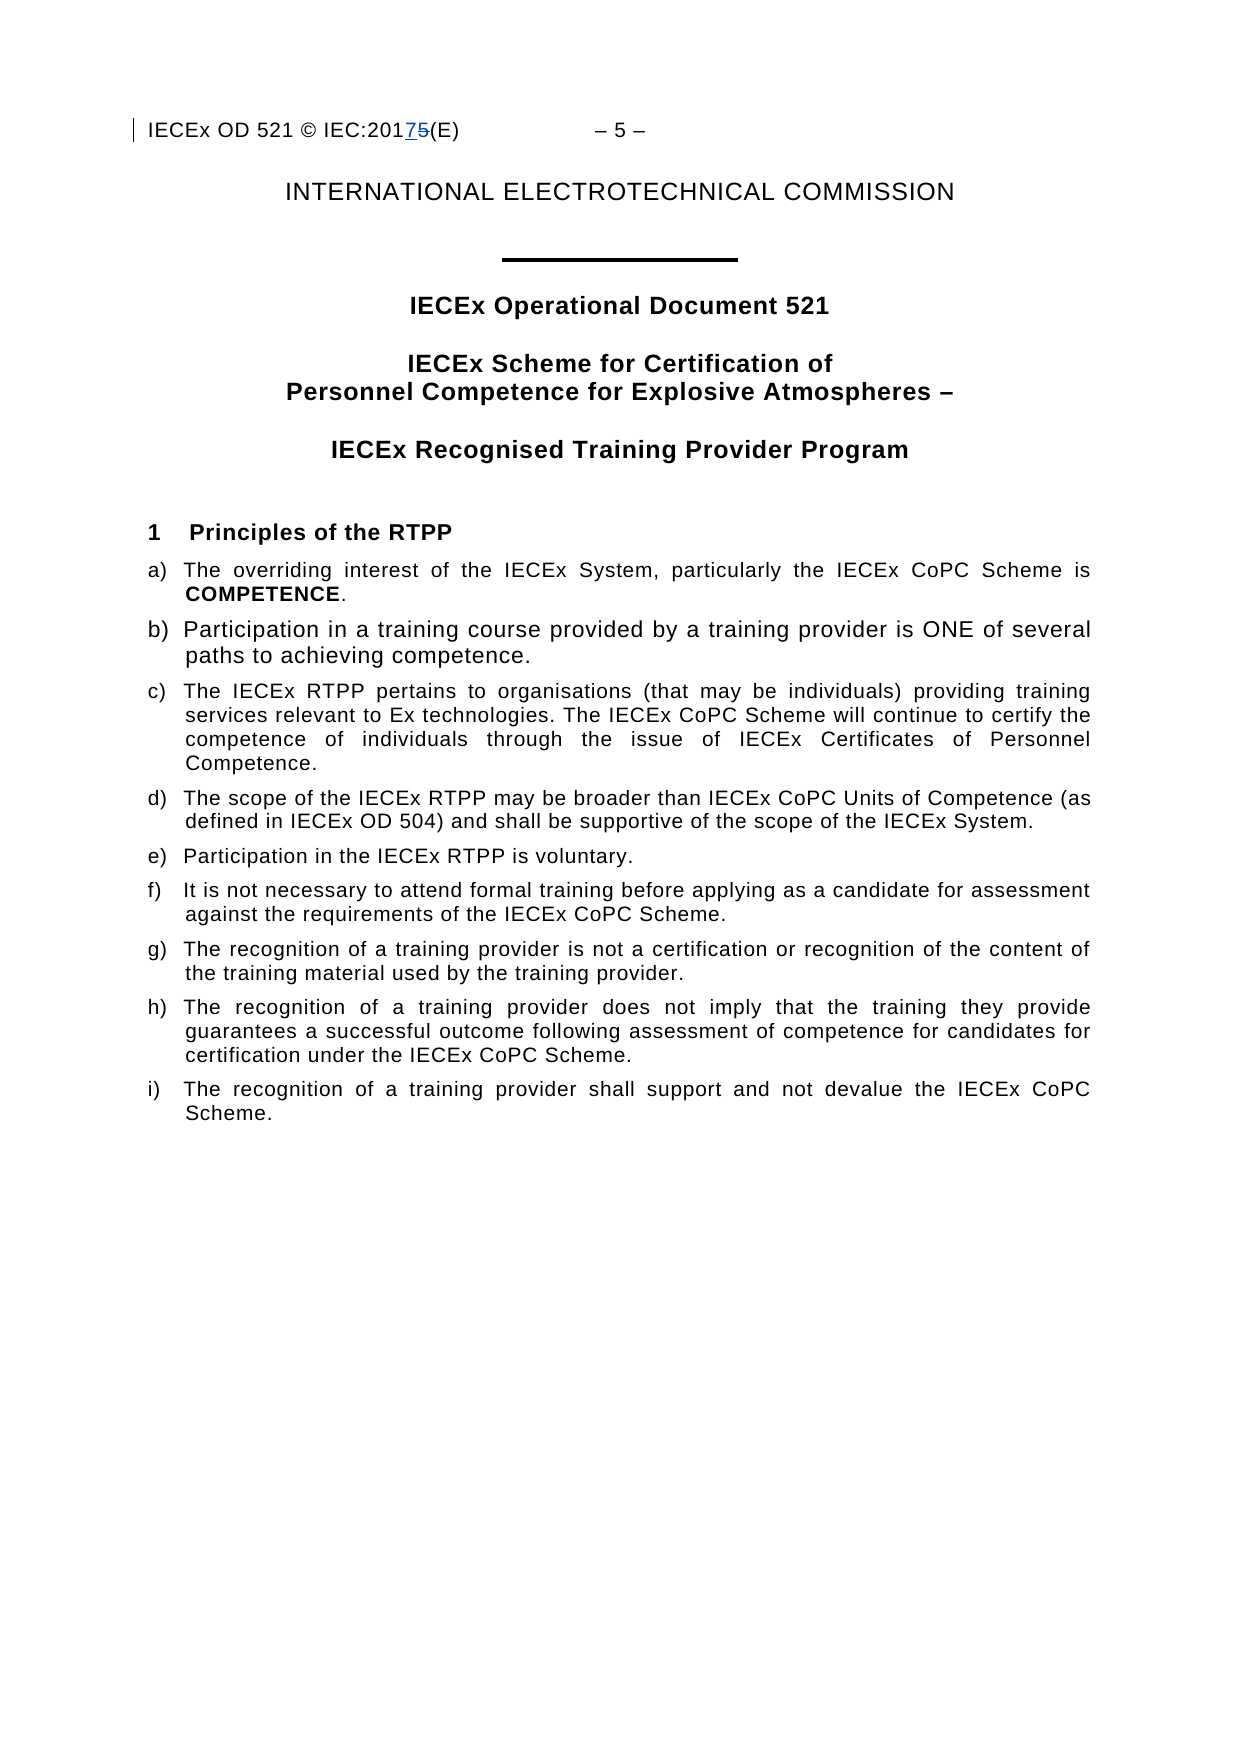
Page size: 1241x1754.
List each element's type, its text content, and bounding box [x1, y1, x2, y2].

list The recognition of a training provider shall support and not devalue the IECEx CoPC Scheme. [148, 1077, 1092, 1125]
title IECEx Scheme for Certification of [148, 348, 1092, 377]
list The IECEx RTPP pertains to organisations (that may be individuals) providing training services relevant to Ex technologies. The IECEx CoPC Scheme will continue to certify the competence of individuals through the issue of IECEx Certificates of Personnel Competence. [148, 679, 1092, 775]
title IECEx Operational Document 521 [148, 291, 1092, 348]
list Participation in a training course provided by a training provider is ONE of several paths to achieving competence. [148, 616, 1092, 669]
list The scope of the IECEx RTPP may be broader than IECEx CoPC Units of Competence (as defined in IECEx OD 504) and shall be supportive of the scope of the IECEx System. [148, 785, 1092, 833]
list Participation in the IECEx RTPP is voluntary. [148, 844, 1092, 868]
list It is not necessary to attend formal training before applying as a candidate for assessment against the requirements of the IECEx CoPC Scheme. [148, 878, 1092, 926]
title Personnel Competence for Explosive Atmospheres – [148, 377, 1092, 406]
title IECEx Recognised Training Provider Program [148, 435, 1092, 463]
list The recognition of a training provider does not imply that the training they provide guarantees a successful outcome following assessment of competence for candidates for certification under the IECEx CoPC Scheme. [148, 995, 1092, 1067]
subtitle INTERNATIONAL ELECTROTECHNICAL COMMISSION [148, 177, 1092, 206]
list The overriding interest of the IECEx System, particularly the IECEx CoPC Scheme is COMPETENCE. [148, 558, 1092, 606]
subtitle Principles of the RTPP [148, 519, 1092, 545]
list The recognition of a training provider is not a certification or recognition of the content of the training material used by the training provider. [148, 936, 1092, 984]
